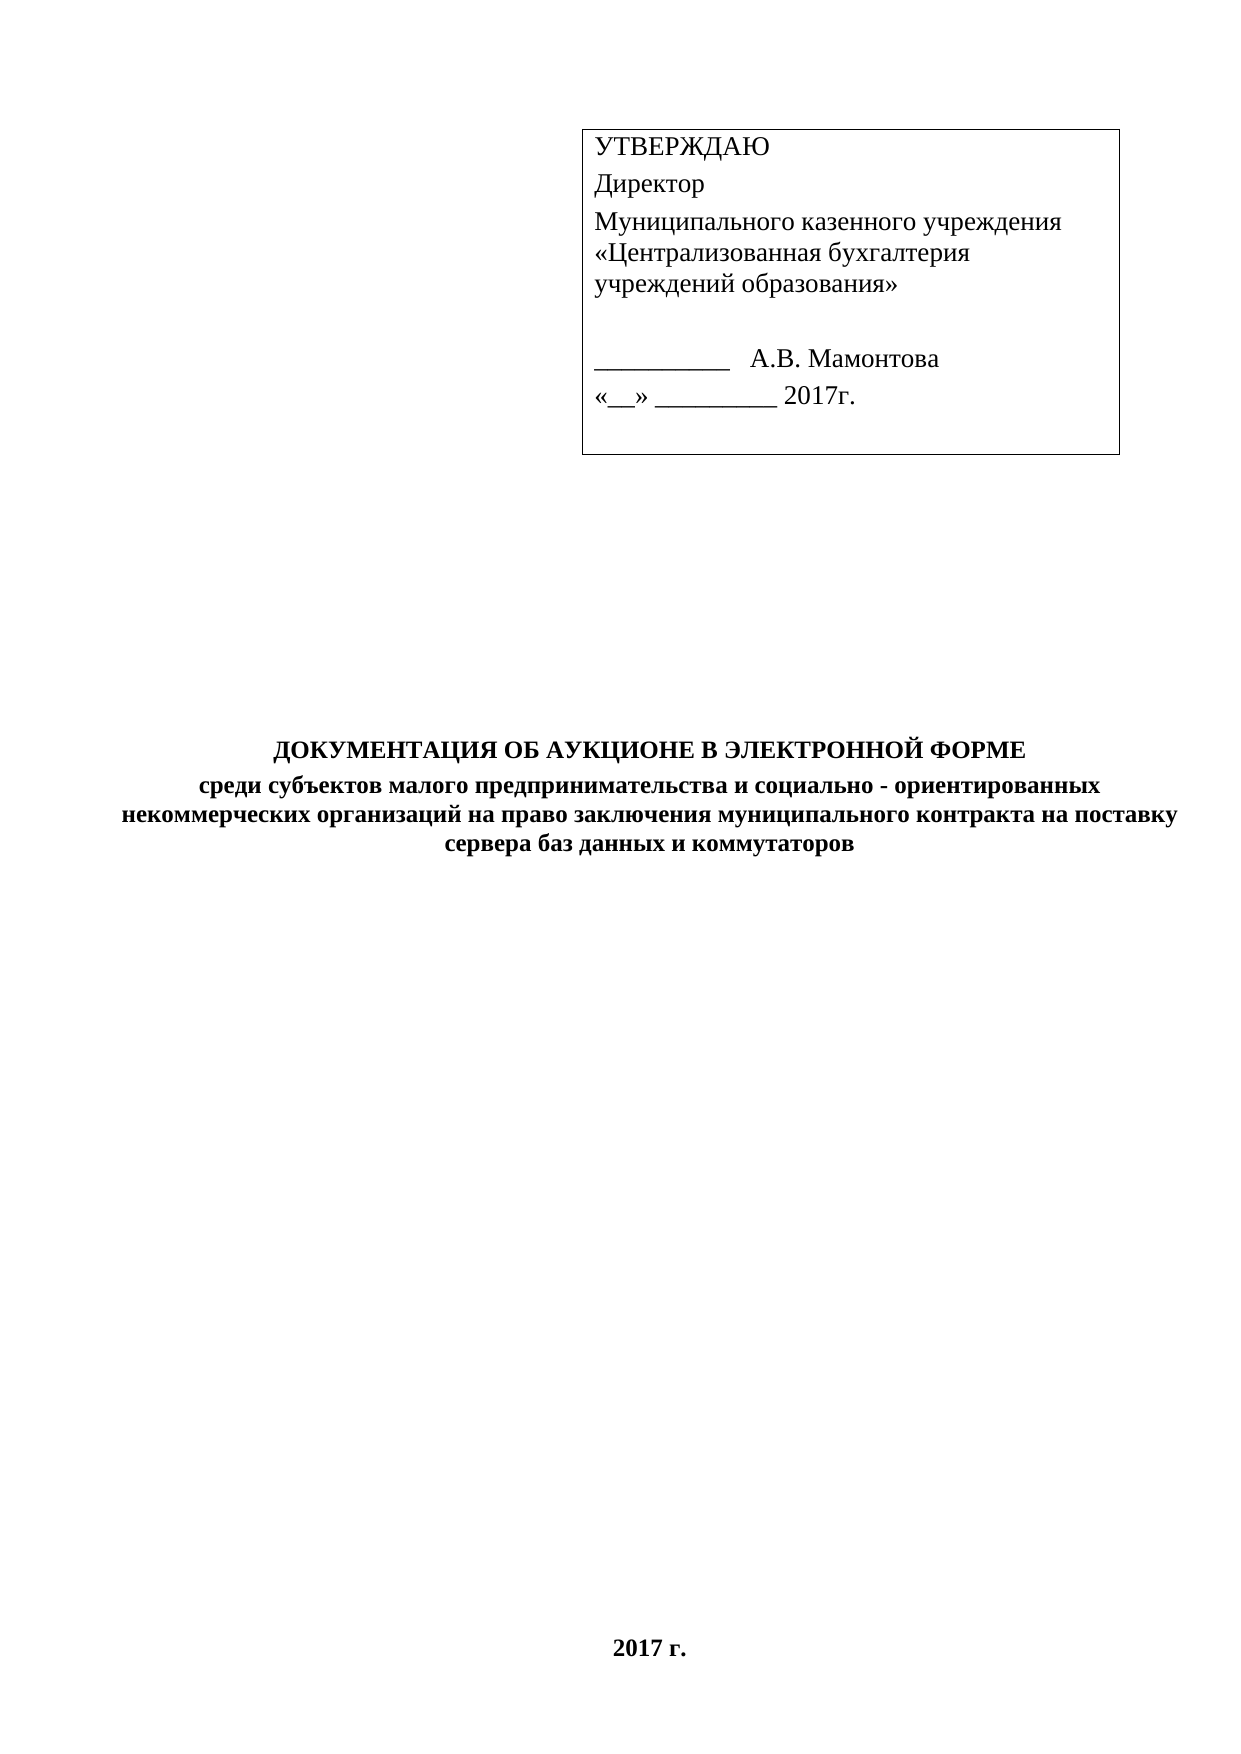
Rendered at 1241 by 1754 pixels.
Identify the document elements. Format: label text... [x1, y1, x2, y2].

text среди субъектов малого предпринимательства и социально - ориентированных некоммерческих организаций на право заключения муниципального контракта на поставку сервера баз данных и коммутаторов [118, 770, 1181, 856]
text ДОКУМЕНТАЦИЯ ОБ АУКЦИОНЕ В ЭЛЕКТРОННОЙ ФОРМЕ [118, 735, 1181, 764]
table_header УТВЕРЖДАЮ Директор Муниципального казенного учреждения «Централизованная бухгалтерия учреждений образования» __________ А.В. Мамонтова «__» _________ 2017г. [583, 130, 1119, 454]
text 2017 г. [118, 1633, 1181, 1661]
